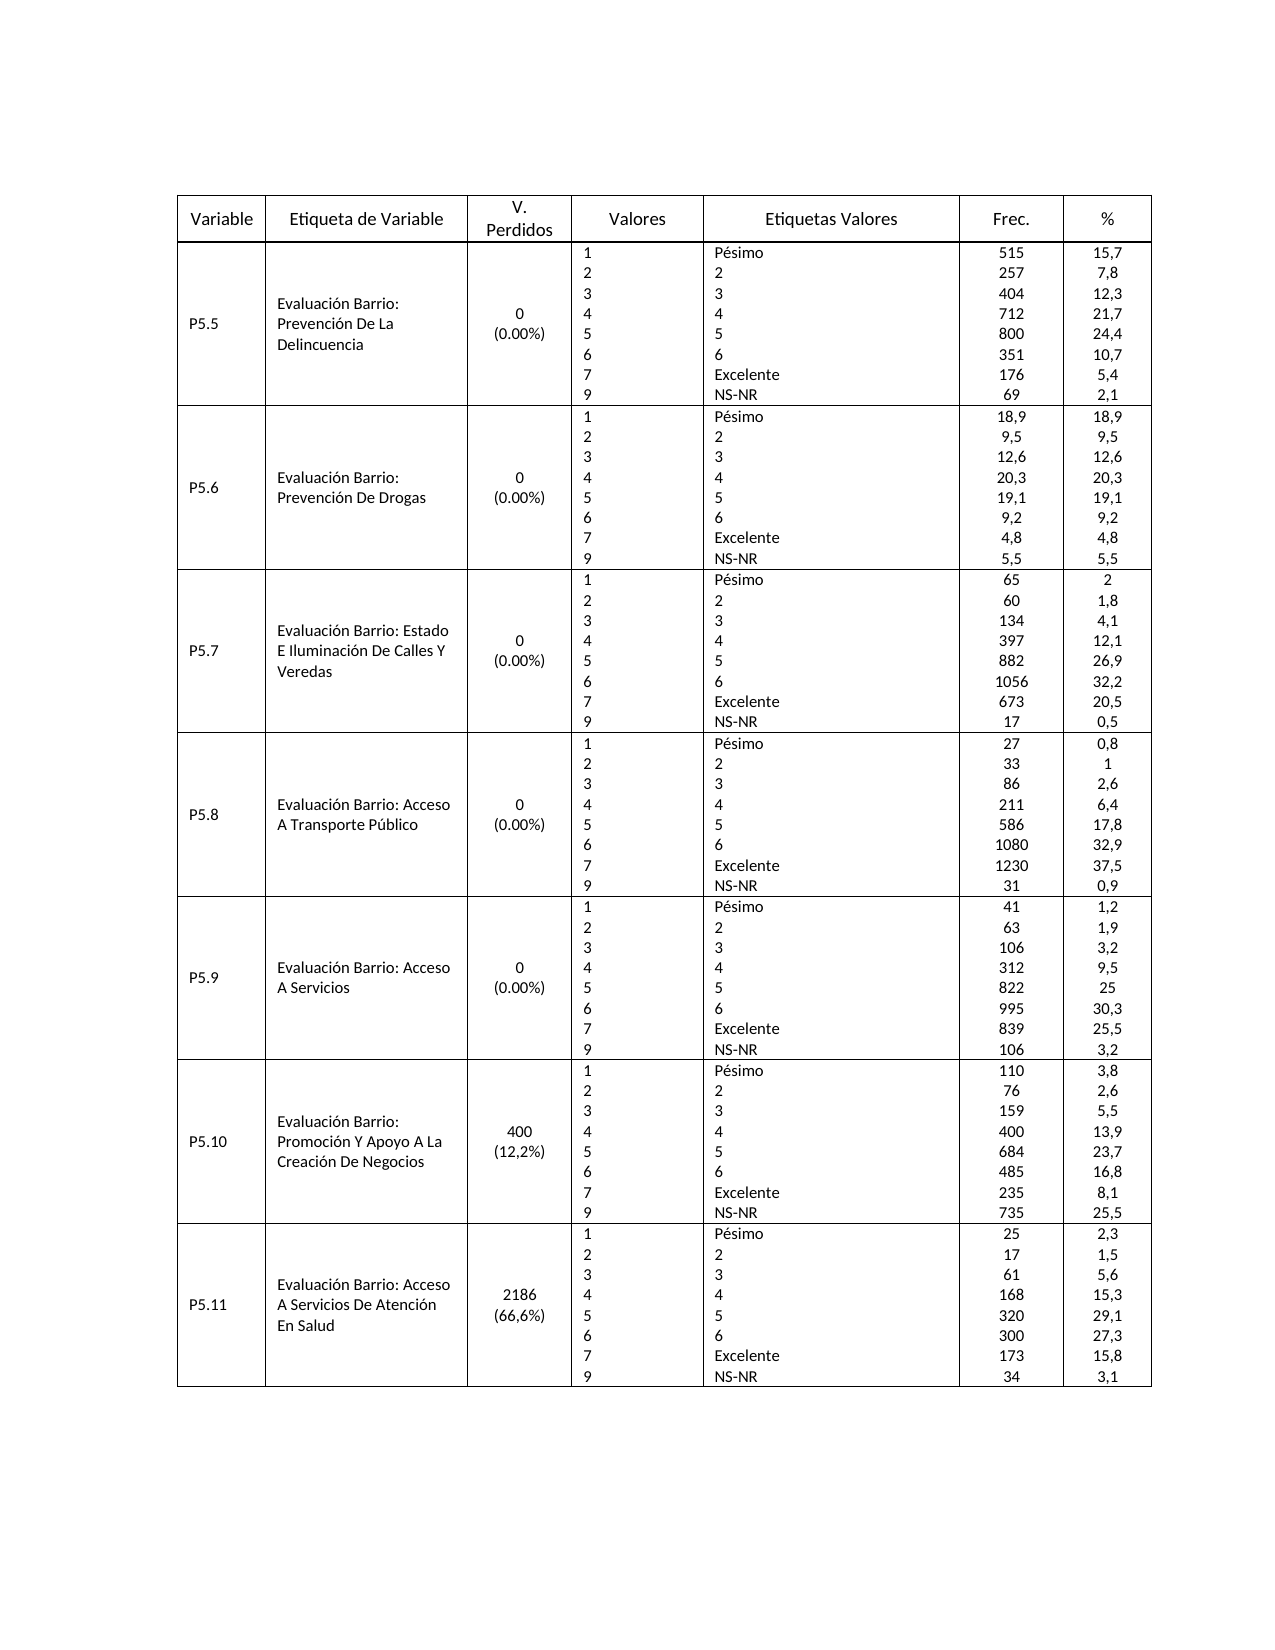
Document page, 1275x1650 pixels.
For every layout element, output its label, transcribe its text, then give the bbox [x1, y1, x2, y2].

table_cell 515 257 404 712 800 351 176 69 [960, 243, 1063, 405]
table_cell Evaluación Barrio: Acceso A Transporte Público [266, 733, 467, 896]
table_cell 3,8 2,6 5,5 13,9 23,7 16,8 8,1 25,5 [1064, 1060, 1151, 1223]
table_cell 400 (12,2%) [468, 1060, 571, 1223]
table_cell 0 (0.00%) [468, 406, 571, 568]
table_cell Evaluación Barrio: Promoción Y Apoyo A La Creación De Negocios [266, 1060, 467, 1223]
table_header Valores [572, 196, 703, 241]
table_cell P5.11 [178, 1224, 265, 1386]
table_header V. Perdidos [468, 196, 571, 241]
table_cell 2186 (66,6%) [468, 1224, 571, 1386]
table_cell 18,9 9,5 12,6 20,3 19,1 9,2 4,8 5,5 [960, 406, 1063, 568]
table_cell 1 2 3 4 5 6 7 9 [572, 1060, 703, 1223]
table_cell P5.8 [178, 733, 265, 896]
table_cell Evaluación Barrio: Estado E Iluminación De Calles Y Veredas [266, 570, 467, 732]
table_cell 0 (0.00%) [468, 570, 571, 732]
table_header Variable [178, 196, 265, 241]
table_cell 15,7 7,8 12,3 21,7 24,4 10,7 5,4 2,1 [1064, 243, 1151, 405]
table_cell 0 (0.00%) [468, 897, 571, 1059]
table_cell 1 2 3 4 5 6 7 9 [572, 1224, 703, 1386]
table_header Frec. [960, 196, 1063, 241]
table_cell Pésimo 2 3 4 5 6 Excelente NS-NR [704, 1060, 959, 1223]
table_cell 110 76 159 400 684 485 235 735 [960, 1060, 1063, 1223]
table_cell 2 1,8 4,1 12,1 26,9 32,2 20,5 0,5 [1064, 570, 1151, 732]
table_cell 2,3 1,5 5,6 15,3 29,1 27,3 15,8 3,1 [1064, 1224, 1151, 1386]
table_cell Pésimo 2 3 4 5 6 Excelente NS-NR [704, 1224, 959, 1386]
table_cell 1 2 3 4 5 6 7 9 [572, 733, 703, 896]
table_cell Evaluación Barrio: Prevención De Drogas [266, 406, 467, 568]
table_cell 0,8 1 2,6 6,4 17,8 32,9 37,5 0,9 [1064, 733, 1151, 896]
table_cell 1 2 3 4 5 6 7 9 [572, 897, 703, 1059]
table_cell P5.5 [178, 243, 265, 405]
table_cell 27 33 86 211 586 1080 1230 31 [960, 733, 1063, 896]
table_cell 25 17 61 168 320 300 173 34 [960, 1224, 1063, 1386]
table_header Etiquetas Valores [704, 196, 959, 241]
table_cell Evaluación Barrio: Prevención De La Delincuencia [266, 243, 467, 405]
table_cell P5.7 [178, 570, 265, 732]
table_cell Evaluación Barrio: Acceso A Servicios De Atención En Salud [266, 1224, 467, 1386]
table_cell 0 (0.00%) [468, 243, 571, 405]
table_cell 1 2 3 4 5 6 7 9 [572, 570, 703, 732]
table_cell 1 2 3 4 5 6 7 9 [572, 406, 703, 568]
table_cell P5.9 [178, 897, 265, 1059]
table_cell Pésimo 2 3 4 5 6 Excelente NS-NR [704, 406, 959, 568]
table_cell Evaluación Barrio: Acceso A Servicios [266, 897, 467, 1059]
table_cell 18,9 9,5 12,6 20,3 19,1 9,2 4,8 5,5 [1064, 406, 1151, 568]
table_cell 65 60 134 397 882 1056 673 17 [960, 570, 1063, 732]
table_cell Pésimo 2 3 4 5 6 Excelente NS-NR [704, 897, 959, 1059]
table_cell P5.6 [178, 406, 265, 568]
table_cell 41 63 106 312 822 995 839 106 [960, 897, 1063, 1059]
table_cell P5.10 [178, 1060, 265, 1223]
table_cell 0 (0.00%) [468, 733, 571, 896]
table_header Etiqueta de Variable [266, 196, 467, 241]
table_cell Pésimo 2 3 4 5 6 Excelente NS-NR [704, 243, 959, 405]
table_cell Pésimo 2 3 4 5 6 Excelente NS-NR [704, 570, 959, 732]
table_cell 1 2 3 4 5 6 7 9 [572, 243, 703, 405]
table_cell 1,2 1,9 3,2 9,5 25 30,3 25,5 3,2 [1064, 897, 1151, 1059]
table_header % [1064, 196, 1151, 241]
table_cell Pésimo 2 3 4 5 6 Excelente NS-NR [704, 733, 959, 896]
